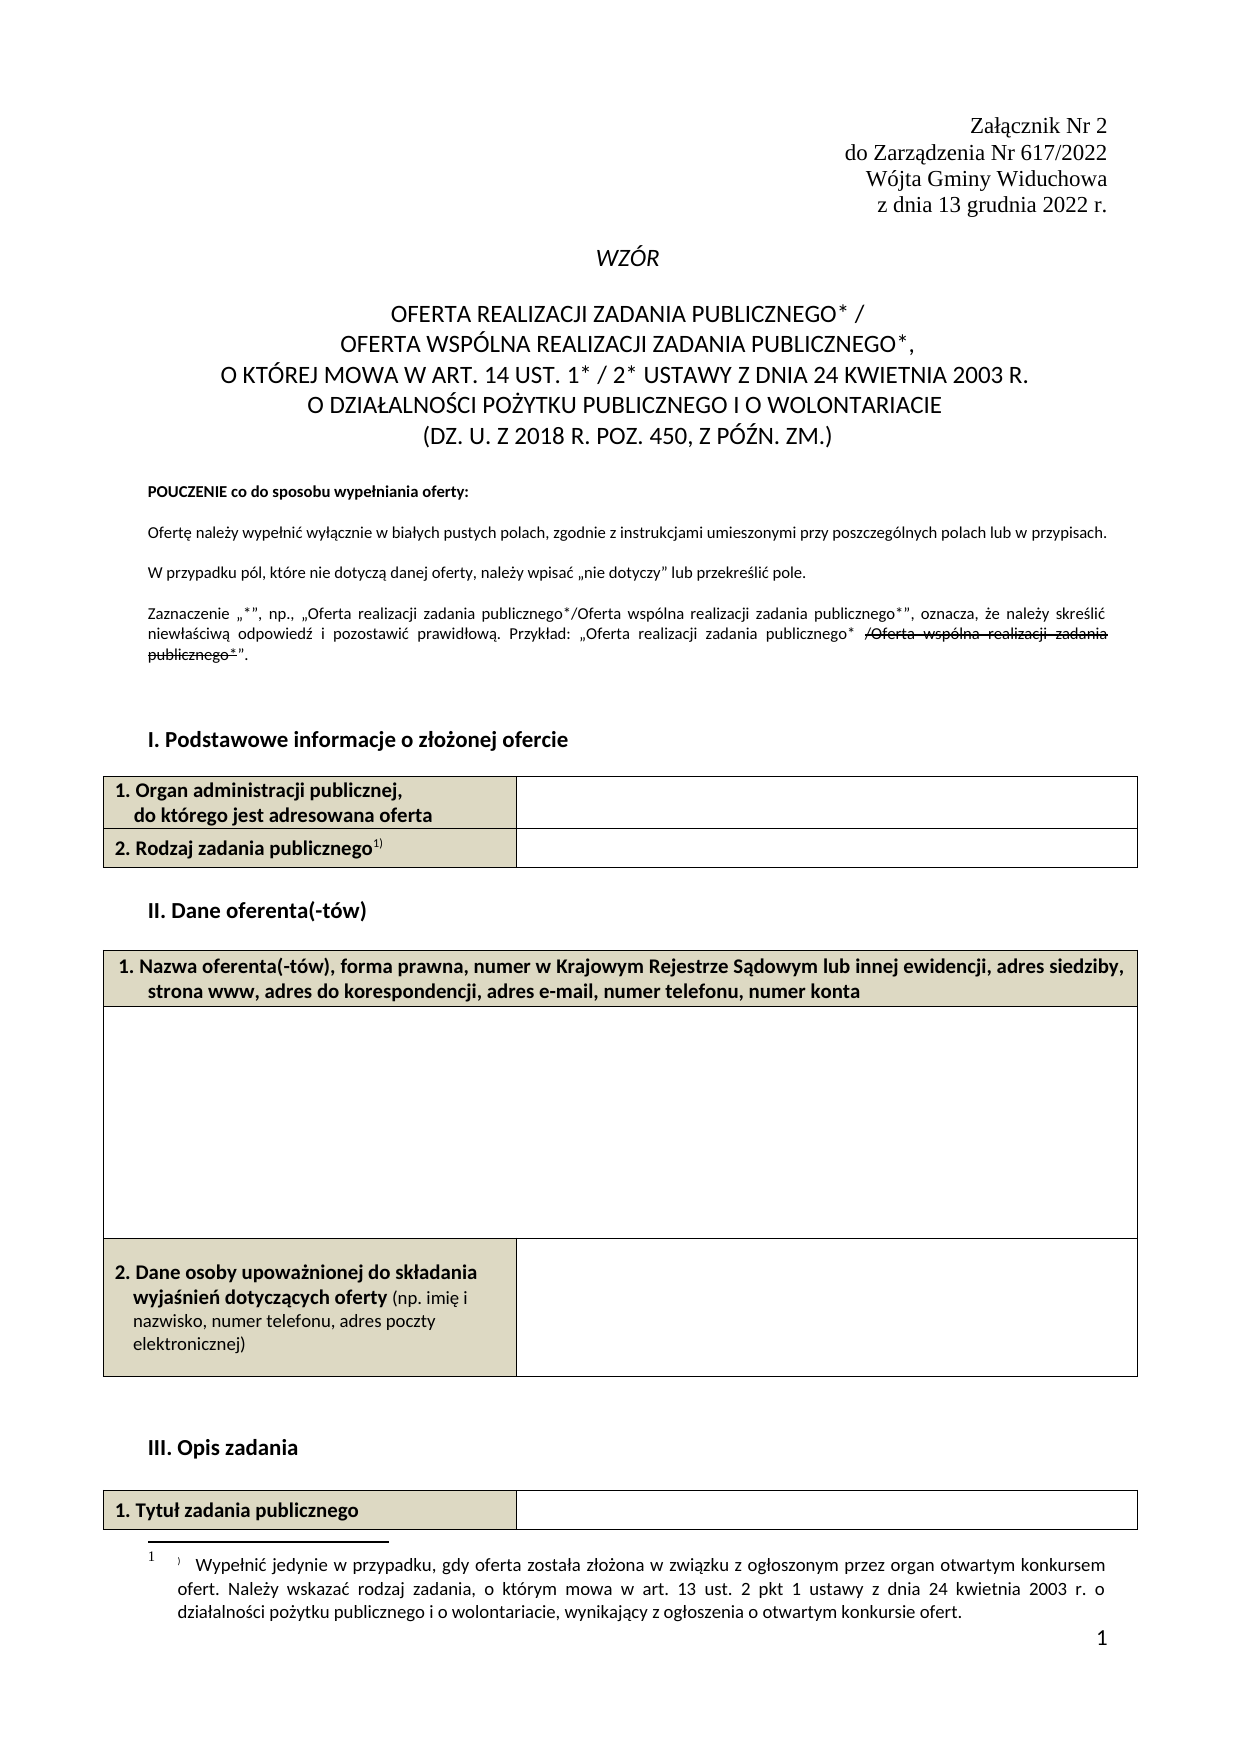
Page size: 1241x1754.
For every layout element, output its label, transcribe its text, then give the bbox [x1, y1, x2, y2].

text OFERTA REALIZACJI ZADANIA PUBLICZNEGO* / [148, 298, 1107, 329]
text O KTÓREJ MOWA W ART. 14 UST. 1* / 2* USTAWY Z DNIA 24 KWIETNIA 2003 R. O DZIAŁALNOŚCI POŻYTKU PUBLICZNEGO I O WOLONTARIACIE (DZ. U. Z 2018 R. POZ. 450, Z PÓŹN. ZM.) [148, 359, 1107, 451]
text Załącznik Nr 2 [823, 112, 1107, 138]
text OFERTA WSPÓLNA REALIZACJI ZADANIA PUBLICZNEGO*, [148, 329, 1107, 359]
table_cell [104, 1007, 1137, 1237]
table_cell [517, 829, 1137, 867]
text do Zarządzenia Nr 617/2022 [823, 138, 1107, 165]
text POUCZENIE co do sposobu wypełniania oferty: [148, 481, 1107, 502]
table_header [517, 1491, 1137, 1529]
table_cell 2. Rodzaj zadania publicznego) [104, 829, 516, 867]
text III. Opis zadania [148, 1433, 1107, 1461]
table_cell [517, 1239, 1137, 1376]
table_header 1. Tytuł zadania publicznego [104, 1491, 516, 1529]
table_header [517, 777, 1137, 828]
text Zaznaczenie „*”, np., „Oferta realizacji zadania publicznego*/Oferta wspólna realizacji zadania publicznego*”, oznacza, że należy skreślić niewłaściwą odpowiedź i pozostawić prawidłową. Przykład: „Oferta realizacji zadania publicznego* /Oferta wspólna realizacji zadania publicznego*”. [148, 603, 1107, 664]
text Ofertę należy wypełnić wyłącznie w białych pustych polach, zgodnie z instrukcjami umieszonymi przy poszczególnych polach lub w przypisach. [148, 522, 1107, 542]
text I. Podstawowe informacje o złożonej ofercie [148, 725, 1107, 753]
table_cell 2. Dane osoby upoważnionej do składania wyjaśnień dotyczących oferty (np. imię i nazwisko, numer telefonu, adres poczty elektronicznej) [104, 1239, 516, 1376]
text Wójta Gminy Widuchowa [823, 165, 1107, 191]
text z dnia 13 grudnia 2022 r. [823, 191, 1107, 218]
text WZÓR [148, 243, 1107, 273]
text W przypadku pól, które nie dotyczą danej oferty, należy wpisać „nie dotyczy” lub przekreślić pole. [148, 562, 1107, 583]
table_header 1. Nazwa oferenta(-tów), forma prawna, numer w Krajowym Rejestrze Sądowym lub innej ewidencji, adres siedziby, strona www, adres do korespondencji, adres e-mail, numer telefonu, numer konta [104, 951, 1137, 1006]
text II. Dane oferenta(-tów) [148, 896, 1107, 924]
table_header 1. Organ administracji publicznej, do którego jest adresowana oferta [104, 777, 516, 828]
